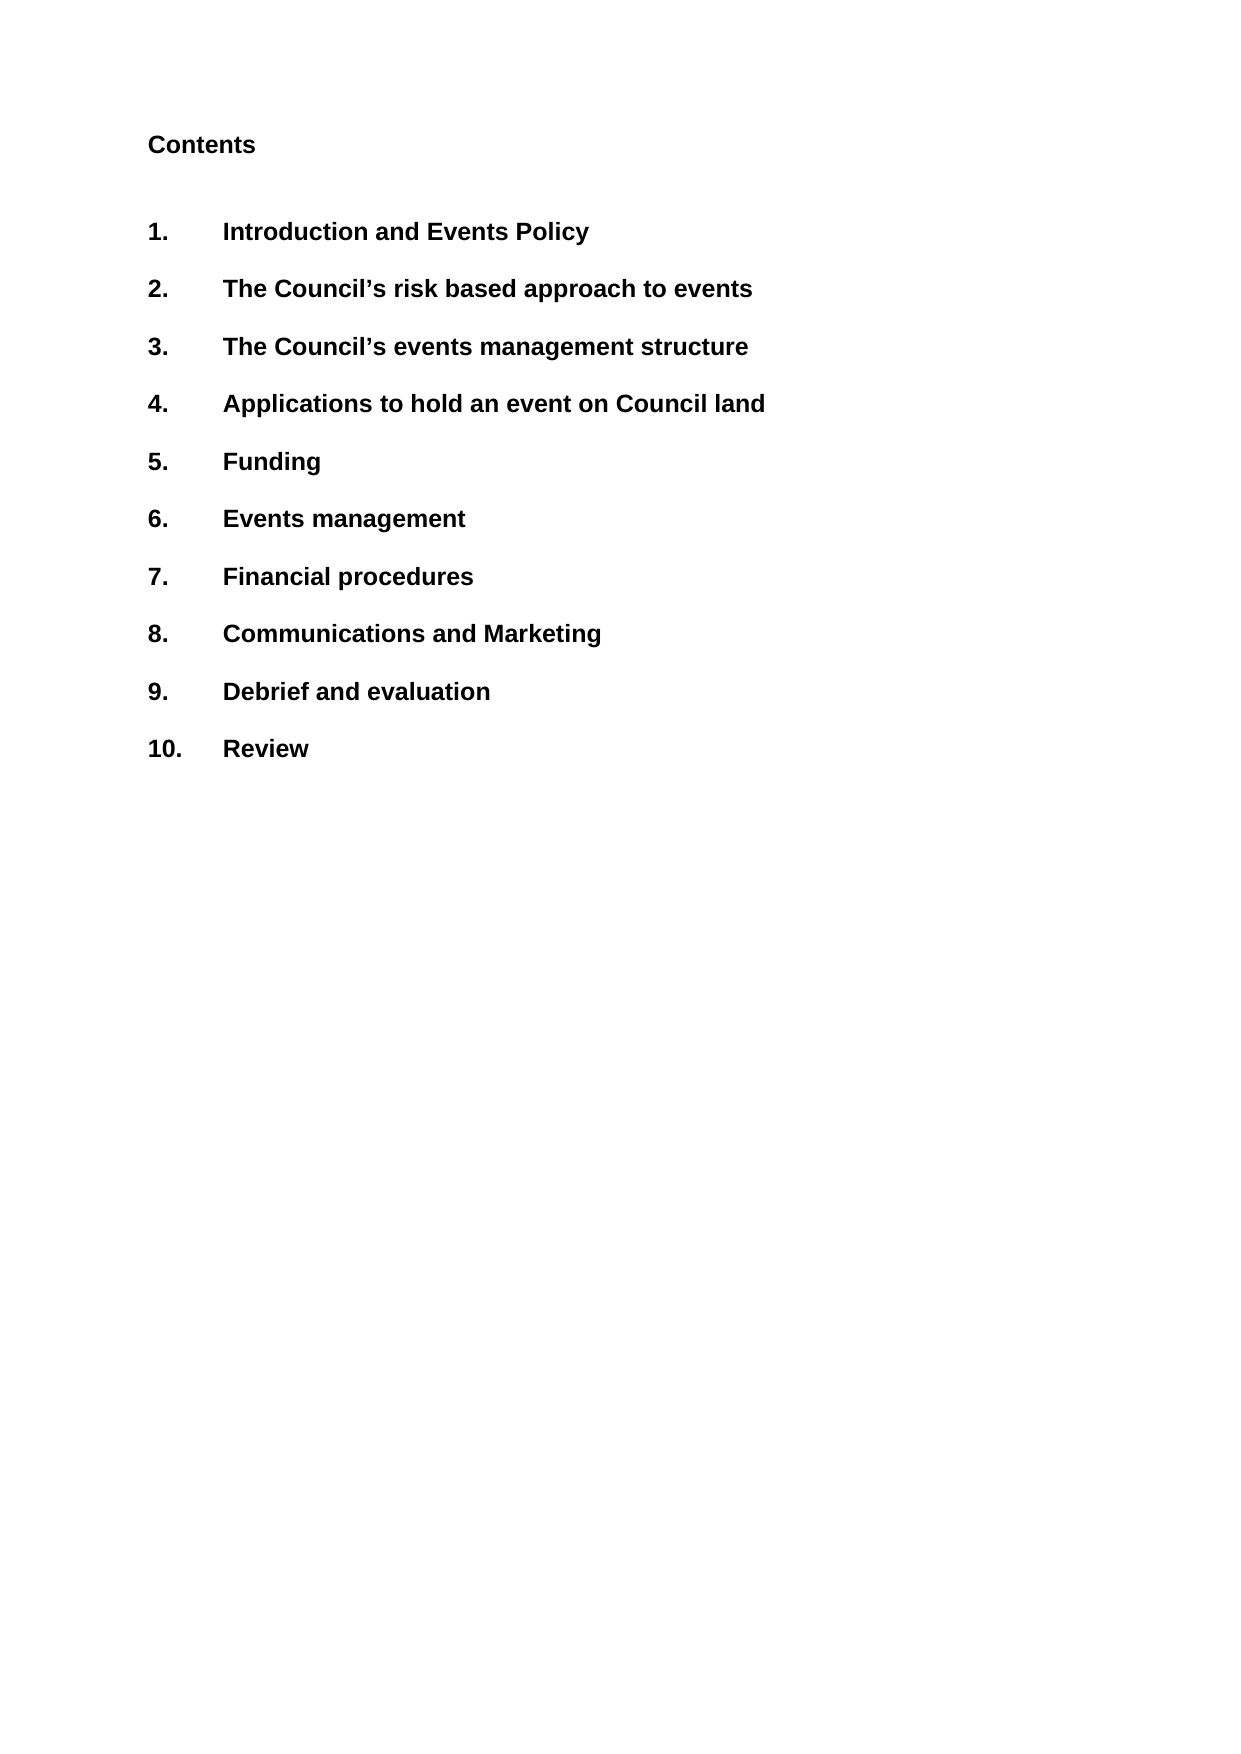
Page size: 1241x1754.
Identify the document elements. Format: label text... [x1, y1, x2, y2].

text 3. The Council’s events management structure [148, 332, 1122, 361]
text Contents [148, 131, 1122, 159]
text 9. Debrief and evaluation [148, 677, 1122, 706]
text 5. Funding [148, 447, 1122, 476]
text 2. The Council’s risk based approach to events [148, 274, 1122, 303]
text 1. Introduction and Events Policy [148, 217, 1122, 246]
text 6. Events management [148, 504, 1122, 533]
text 7. Financial procedures [148, 562, 1122, 591]
text 8. Communications and Marketing [148, 619, 1122, 648]
text 4. Applications to hold an event on Council land [148, 389, 1122, 418]
text 10. Review [148, 734, 1122, 763]
